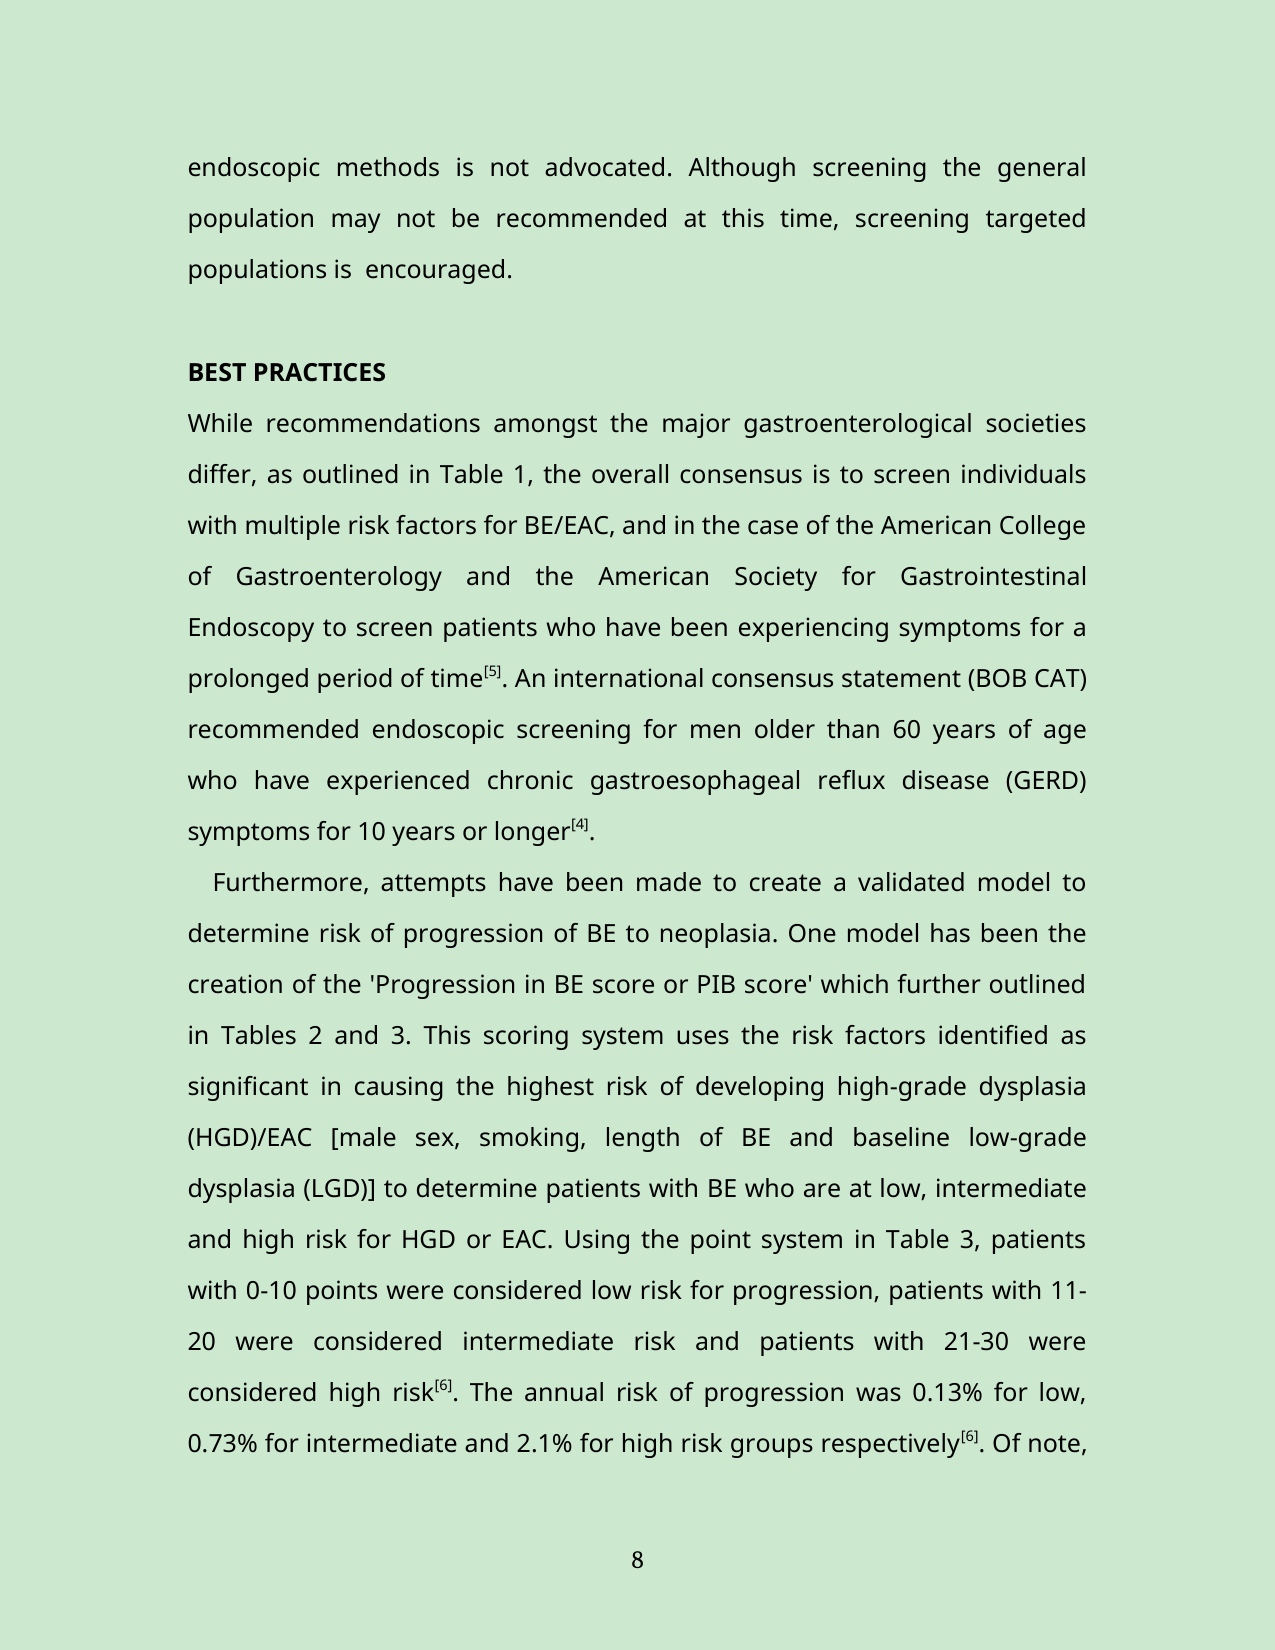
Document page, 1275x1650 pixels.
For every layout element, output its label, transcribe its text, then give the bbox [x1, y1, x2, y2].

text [187, 864, 1088, 1460]
text While recommendations amongst the major gastroenterological societies differ, as outlined in Table 1, the overall consensus is to screen individuals with multiple risk factors for BE/EAC, and in the case of the American College of Gastroenterology and the American Society for Gastrointestinal Endoscopy to screen patients who have been experiencing symptoms for a prolonged period of time[5]. An international consensus statement (BOB CAT) recommended endoscopic screening for men older than 60 years of age who have experienced chronic gastroesophageal reflux disease (GERD) symptoms for 10 years or longer[4]. [187, 405, 1088, 848]
text BEST PRACTICES [187, 354, 1088, 388]
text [187, 150, 1088, 286]
